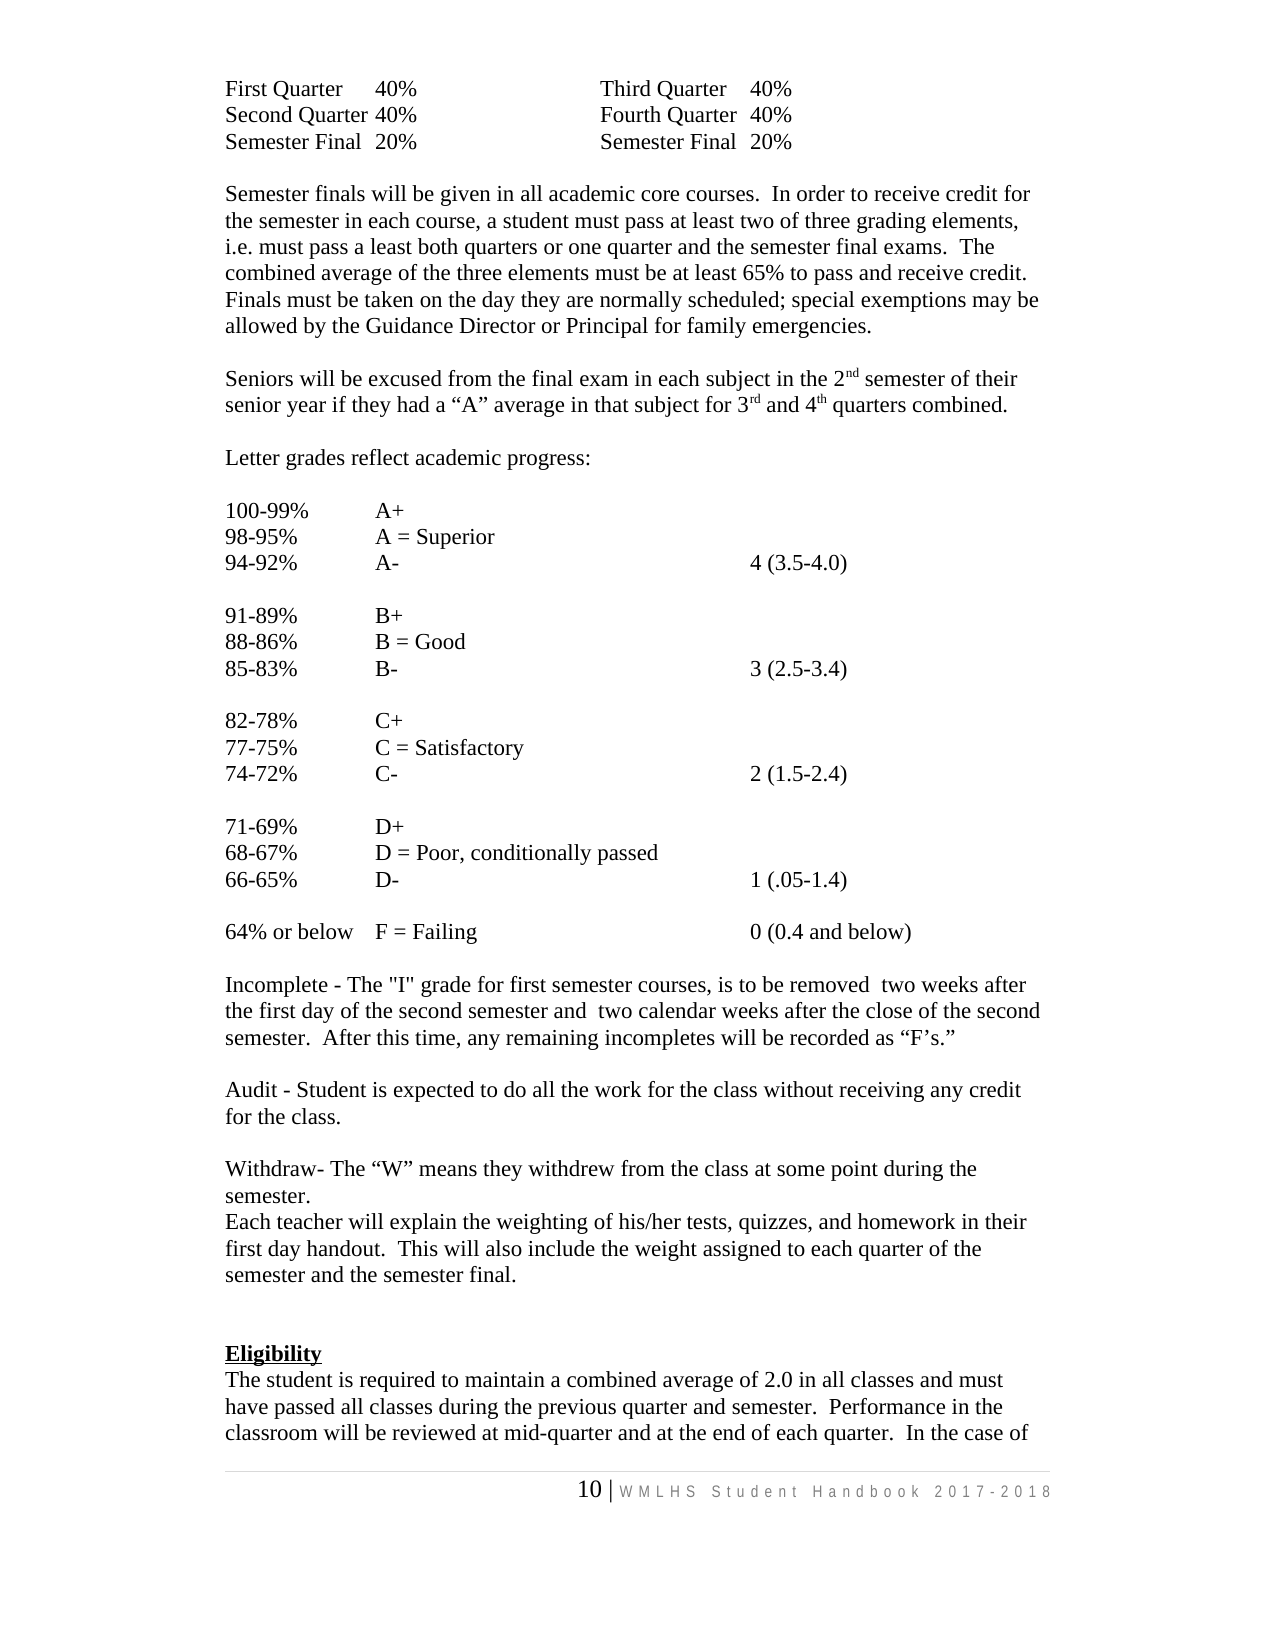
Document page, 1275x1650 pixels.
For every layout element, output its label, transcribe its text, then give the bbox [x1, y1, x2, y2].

text Seniors will be excused from the final exam in each subject in the 2nd semester of their senior year if they had a “A” average in that subject for 3rd and 4th quarters combined. [225, 365, 1050, 418]
text 91-89% B+ [225, 602, 1050, 628]
text Incomplete - The "I" grade for first semester courses, is to be removed two weeks after the first day of the second semester and two calendar weeks after the close of the second semester. After this time, any remaining incompletes will be recorded as “F’s.” [225, 971, 1050, 1050]
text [225, 1366, 1050, 1445]
text 85-83% B- 3 (2.5-3.4) [225, 655, 1050, 681]
text Letter grades reflect academic progress: [225, 444, 1050, 470]
text 64% or below F = Failing 0 (0.4 and below) [225, 918, 1050, 945]
text 66-65% D- 1 (.05-1.4) [225, 866, 1050, 892]
text Withdraw- The “W” means they withdrew from the class at some point during the semester. [225, 1156, 1050, 1208]
text 74-72% C- 2 (1.5-2.4) [225, 760, 1050, 787]
text 98-95% A = Superior [225, 523, 1050, 549]
text Semester Final 20% Semester Final 20% [225, 128, 1050, 154]
text Semester finals will be given in all academic core courses. In order to receive credit for the semester in each course, a student must pass at least two of three grading elements, i.e. must pass a least both quarters or one quarter and the semester final exams. The combined average of the three elements must be at least 65% to pass and receive credit. Finals must be taken on the day they are normally scheduled; special exemptions may be allowed by the Guidance Director or Principal for family emergencies. [225, 180, 1050, 338]
text Second Quarter 40% Fourth Quarter 40% [225, 101, 1050, 128]
text 68-67% D = Poor, conditionally passed [225, 839, 1050, 866]
text First Quarter 40% Third Quarter 40% [225, 75, 1050, 101]
text 77-75% C = Satisfactory [225, 734, 1050, 760]
text 94-92% A- 4 (3.5-4.0) [225, 549, 1050, 576]
text 71-69% D+ [225, 813, 1050, 839]
text 88-86% B = Good [225, 628, 1050, 655]
text Each teacher will explain the weighting of his/her tests, quizzes, and homework in their first day handout. This will also include the weight assigned to each quarter of the semester and the semester final. [225, 1208, 1050, 1287]
text 100-99% A+ [225, 497, 1050, 523]
text 82-78% C+ [225, 707, 1050, 734]
text Eligibility [225, 1340, 1050, 1366]
text Audit - Student is expected to do all the work for the class without receiving any credit for the class. [225, 1076, 1050, 1129]
